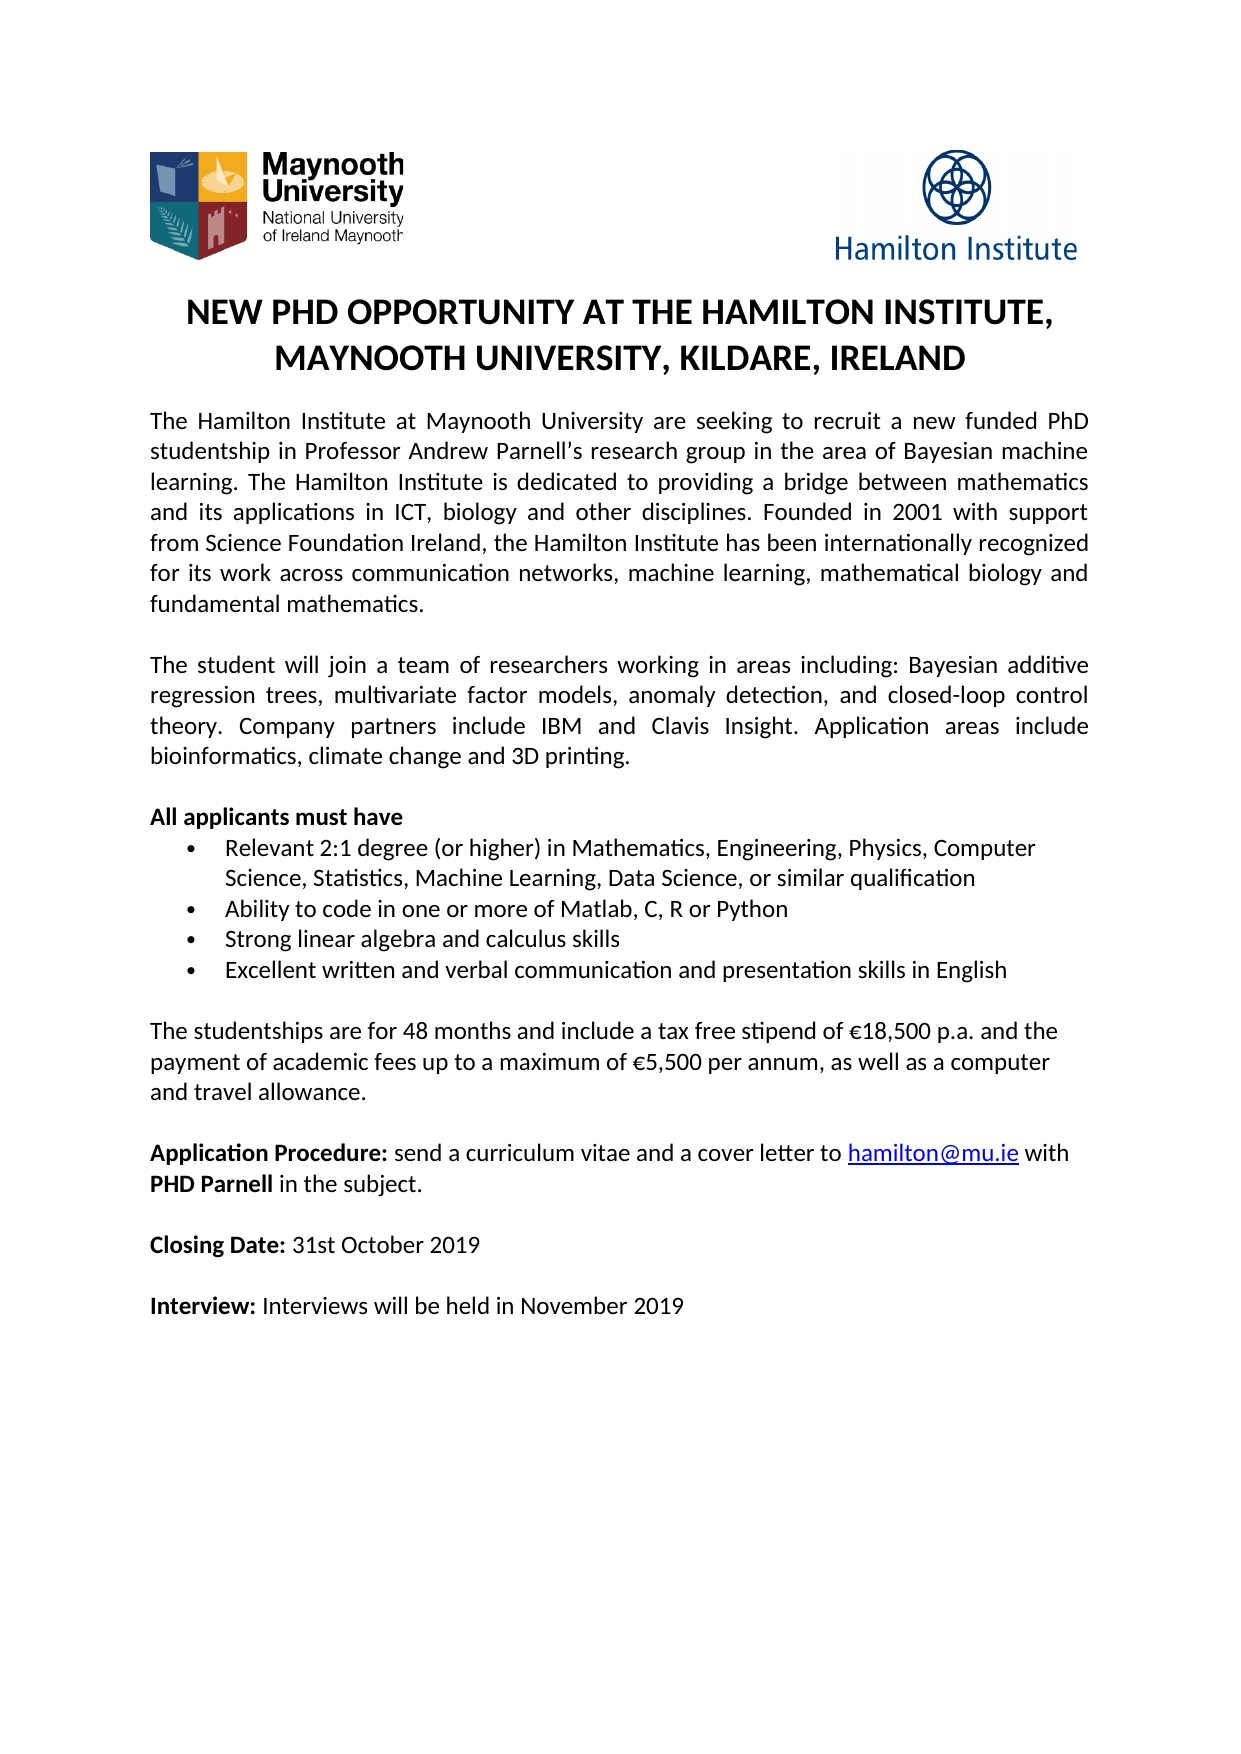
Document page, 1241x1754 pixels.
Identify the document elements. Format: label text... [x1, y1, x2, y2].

list Ability to code in one or more of Matlab, C, R or Python [187, 893, 1090, 924]
text All applicants must have [150, 802, 1090, 832]
list Excellent written and verbal communication and presentation skills in English [187, 954, 1090, 985]
text The Hamilton Institute at Maynooth University are seeking to recruit a new funded PhD studentship in Professor Andrew Parnell’s research group in the area of Bayesian machine learning. The Hamilton Institute is dedicated to providing a bridge between mathematics and its applications in ICT, biology and other disciplines. Founded in 2001 with support from Science Foundation Ireland, the Hamilton Institute has been internationally recognized for its work across communication networks, machine learning, mathematical biology and fundamental mathematics. [150, 405, 1090, 618]
text NEW PHD OPPORTUNITY AT THE HAMILTON INSTITUTE, MAYNOOTH UNIVERSITY, KILDARE, IRELAND [150, 288, 1090, 379]
picture [150, 152, 404, 260]
list Strong linear algebra and calculus skills [187, 924, 1090, 954]
text Closing Date: 31st October 2019 [150, 1229, 1090, 1259]
text Application Procedure: send a curriculum vitae and a cover letter to hamilton@mu.ie with PHD Parnell in the subject. [150, 1137, 1090, 1198]
text Interview: Interviews will be held in November 2019 [150, 1290, 1090, 1320]
picture [835, 150, 1077, 260]
text The studentships are for 48 months and include a tax free stipend of €18,500 p.a. and the payment of academic fees up to a maximum of €5,500 per annum, as well as a computer and travel allowance. [150, 1015, 1090, 1107]
text The student will join a team of researchers working in areas including: Bayesian additive regression trees, multivariate factor models, anomaly detection, and closed-loop control theory. Company partners include IBM and Clavis Insight. Application areas include bioinformatics, climate change and 3D printing. [150, 649, 1090, 771]
list Relevant 2:1 degree (or higher) in Mathematics, Engineering, Physics, Computer Science, Statistics, Machine Learning, Data Science, or similar qualification [187, 832, 1090, 893]
